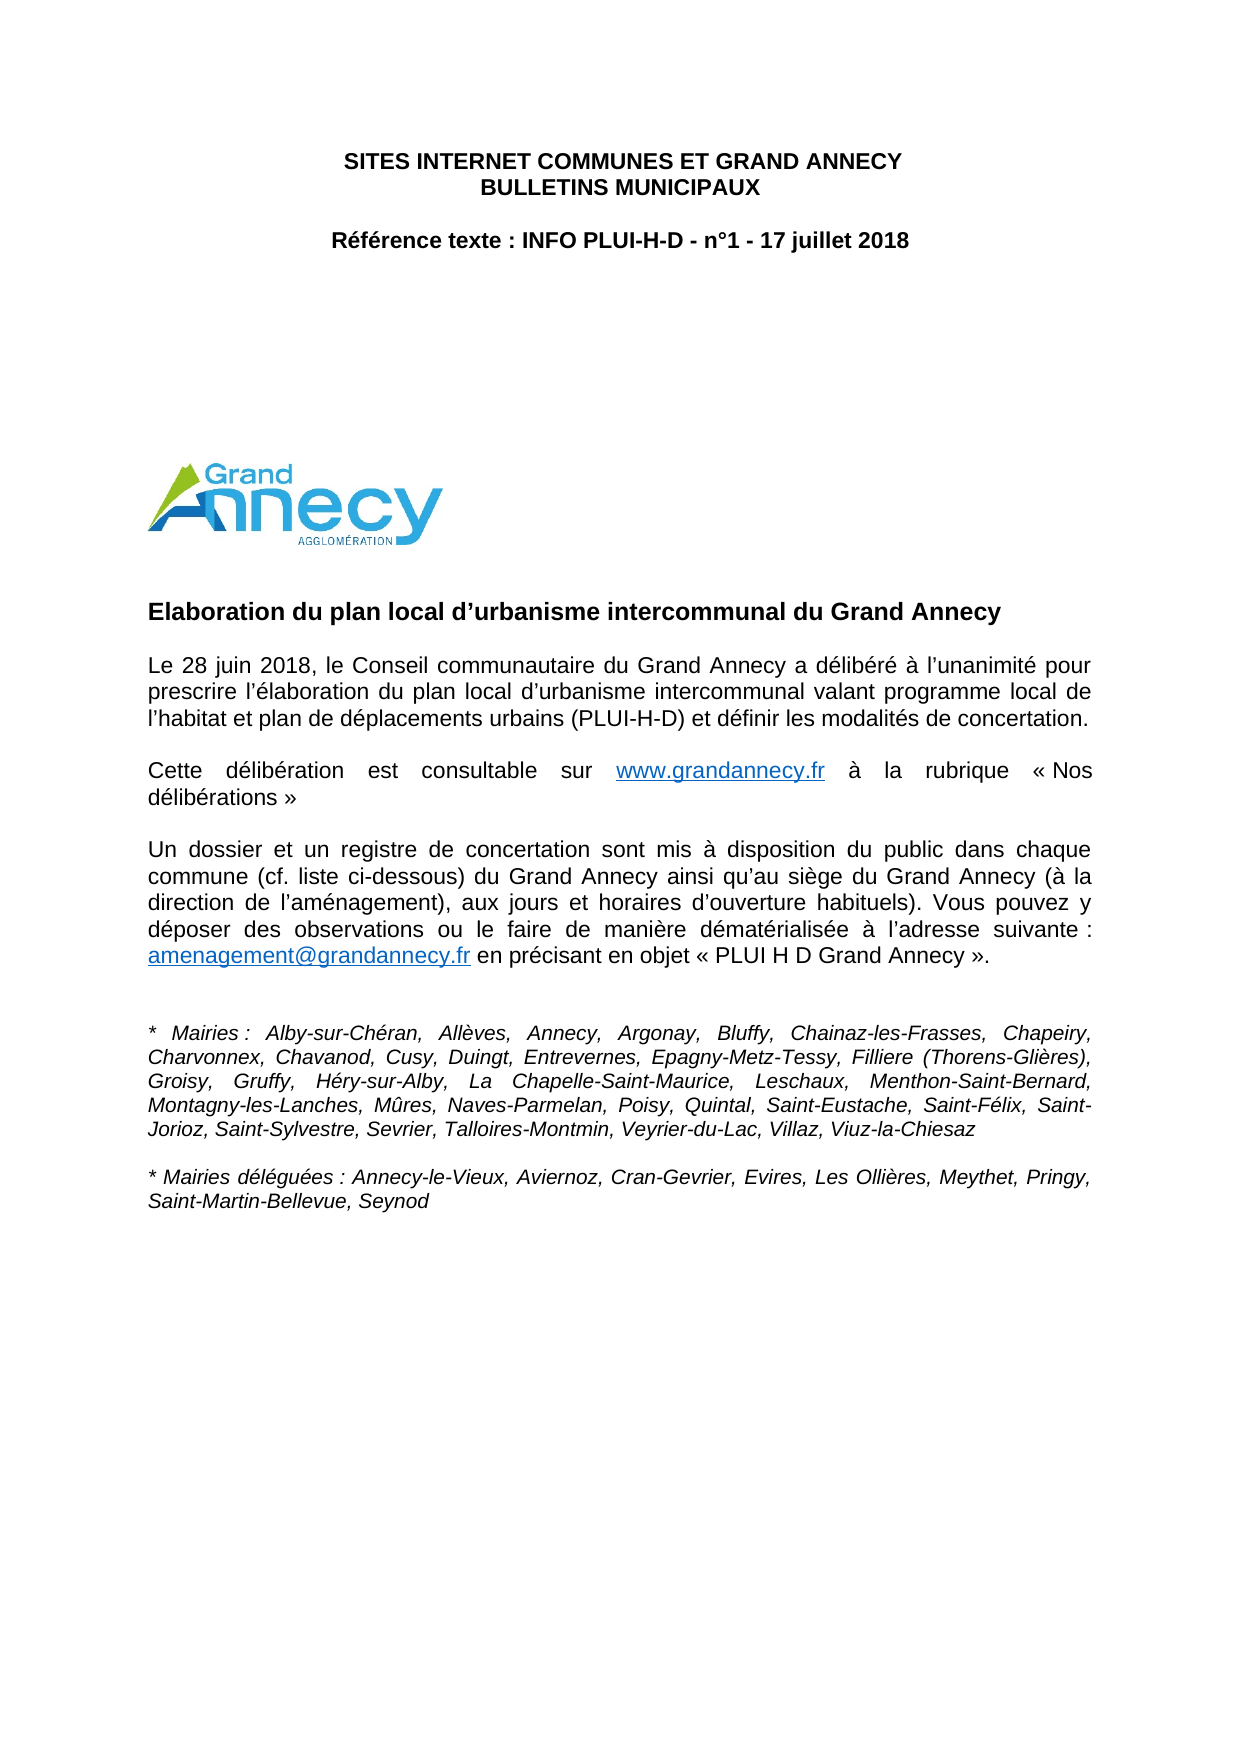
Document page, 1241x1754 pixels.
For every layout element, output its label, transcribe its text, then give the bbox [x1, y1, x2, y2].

text BULLETINS MUNICIPAUX [148, 174, 1093, 200]
text Référence texte : INFO PLUI-H-D - n°1 - 17 juillet 2018 [148, 227, 1093, 253]
text * Mairies déléguées : Annecy-le-Vieux, Aviernoz, Cran-Gevrier, Evires, Les Ollières, Meythet, Pringy, Saint-Martin-Bellevue, Seynod [148, 1165, 1093, 1213]
picture [147, 463, 443, 545]
text Cette délibération est consultable sur www.grandannecy.fr à la rubrique « Nos délibérations » [148, 757, 1093, 810]
text * Mairies : Alby-sur-Chéran, Allèves, Annecy, Argonay, Bluffy, Chainaz-les-Frasses, Chapeiry, Charvonnex, Chavanod, Cusy, Duingt, Entrevernes, Epagny-Metz-Tessy, Filliere (Thorens-Glières), Groisy, Gruffy, Héry-sur-Alby, La Chapelle-Saint-Maurice, Leschaux, Menthon-Saint-Bernard, Montagny-les-Lanches, Mûres, Naves-Parmelan, Poisy, Quintal, Saint-Eustache, Saint-Félix, Saint-Jorioz, Saint-Sylvestre, Sevrier, Talloires-Montmin, Veyrier-du-Lac, Villaz, Viuz-la-Chiesaz [148, 1021, 1093, 1141]
text SITES INTERNET COMMUNES ET GRAND ANNECY [148, 148, 1093, 174]
text Un dossier et un registre de concertation sont mis à disposition du public dans chaque commune (cf. liste ci-dessous) du Grand Annecy ainsi qu’au siège du Grand Annecy (à la direction de l’aménagement), aux jours et horaires d’ouverture habituels). Vous pouvez y déposer des observations ou le faire de manière dématérialisée à l’adresse suivante : amenagement@grandannecy.fr en précisant en objet « PLUI H D Grand Annecy ». [148, 836, 1093, 968]
text Elaboration du plan local d’urbanisme intercommunal du Grand Annecy [148, 597, 1093, 626]
text Le 28 juin 2018, le Conseil communautaire du Grand Annecy a délibéré à l’unanimité pour prescrire l’élaboration du plan local d’urbanisme intercommunal valant programme local de l’habitat et plan de déplacements urbains (PLUI-H-D) et définir les modalités de concertation. [148, 652, 1093, 731]
